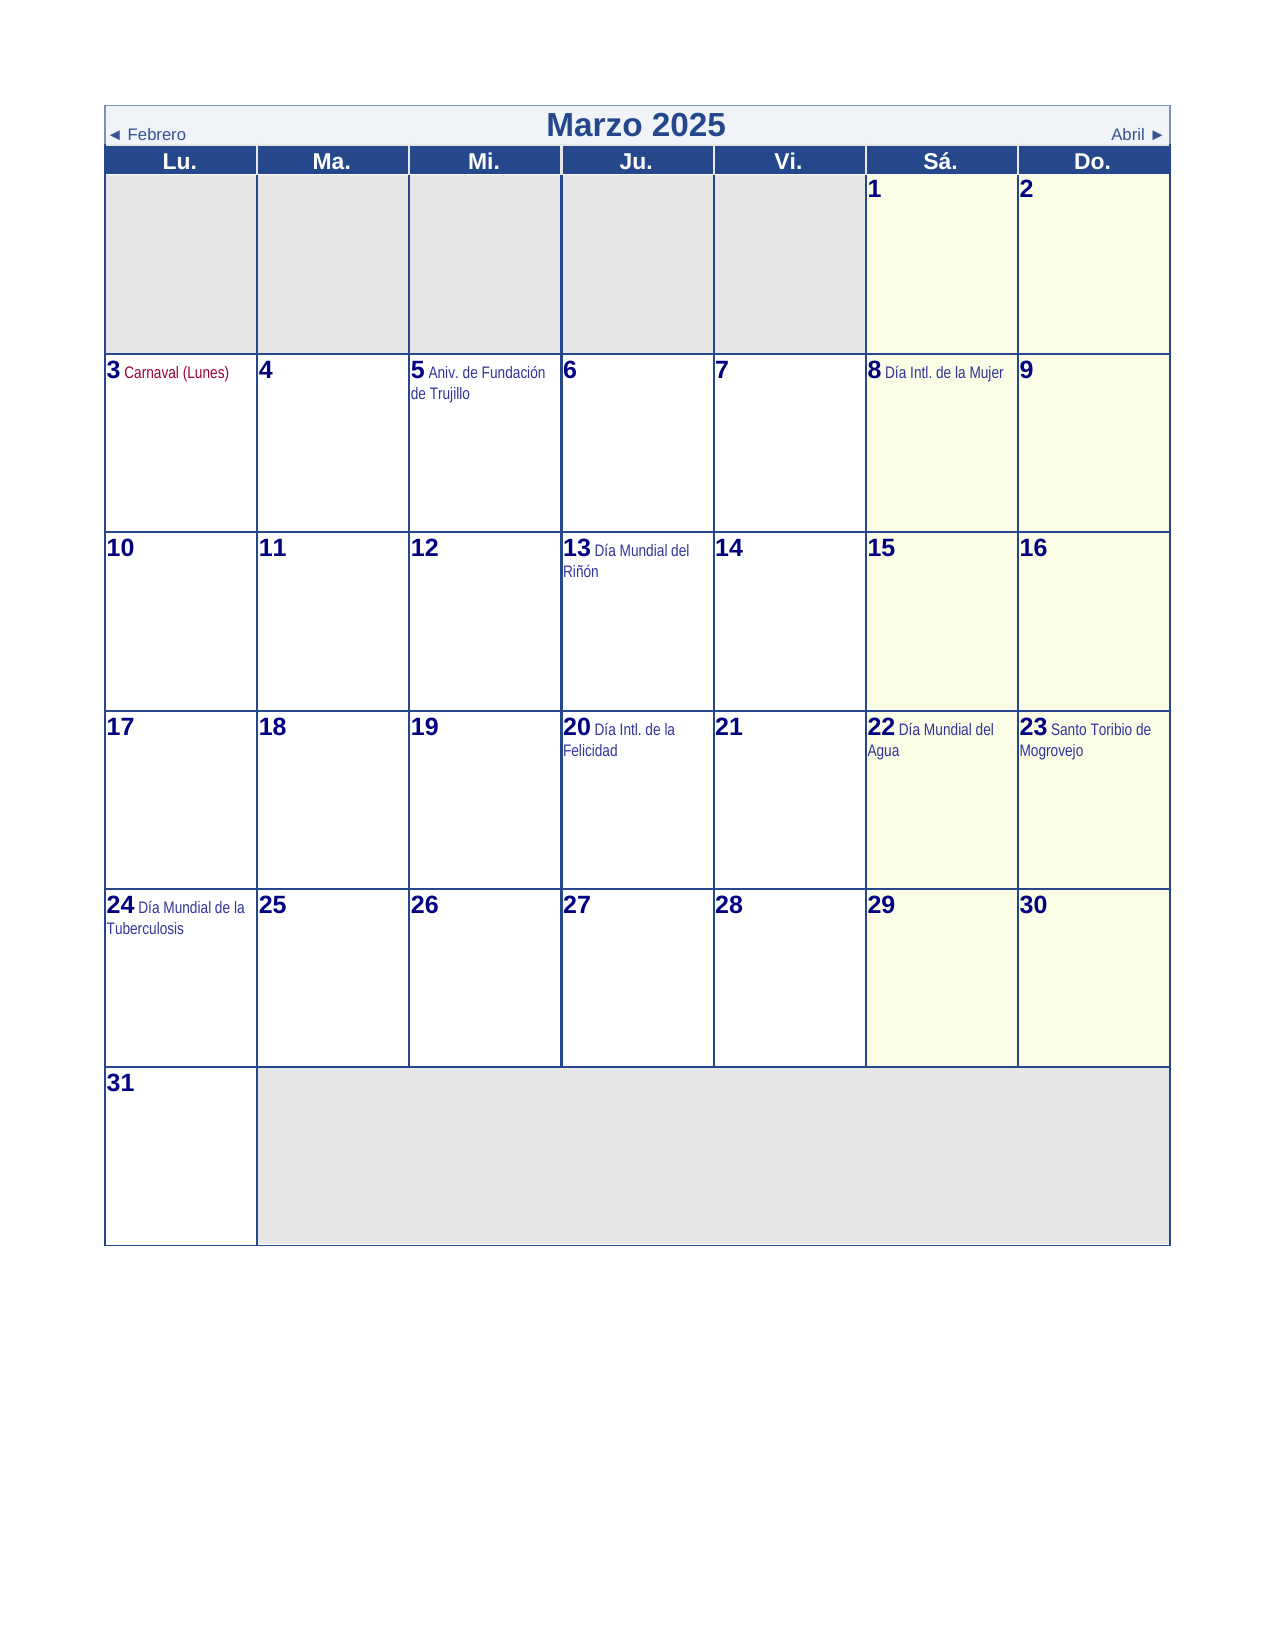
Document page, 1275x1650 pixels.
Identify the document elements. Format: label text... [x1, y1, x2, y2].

table_cell 27 [563, 890, 713, 1066]
table_cell 10 [106, 533, 256, 709]
table_cell 2 [1019, 175, 1169, 353]
table_cell 21 [715, 712, 865, 888]
table_cell 29 [867, 890, 1017, 1066]
table_cell 5 Aniv. de Fundación de Trujillo [410, 355, 560, 531]
table_cell 22 Día Mundial del Agua [867, 712, 1017, 888]
table_cell 13 Día Mundial del Riñón [563, 533, 713, 709]
table_cell 15 [867, 533, 1017, 709]
table_cell Vi. [715, 146, 865, 174]
table_cell [410, 175, 560, 353]
table_cell 4 [258, 355, 408, 531]
table_cell 1 [867, 175, 1017, 353]
table_cell 9 [1019, 355, 1169, 531]
table_cell [563, 175, 713, 353]
table_cell 16 [1019, 533, 1169, 709]
table_header Abril ► [1018, 106, 1169, 144]
table_cell [715, 175, 865, 353]
table_cell 20 Día Intl. de la Felicidad [563, 712, 713, 888]
table_cell Sá. [867, 146, 1017, 174]
table_cell 28 [715, 890, 865, 1066]
table_cell Do. [1019, 146, 1169, 174]
table_header Marzo 2025 [257, 106, 1018, 144]
table_cell 17 [106, 712, 256, 888]
table_cell 3 Carnaval (Lunes) [106, 355, 256, 531]
table_cell [106, 175, 256, 353]
table_cell 25 [258, 890, 408, 1066]
table_cell 24 Día Mundial de la Tuberculosis [106, 890, 256, 1066]
table_cell Mi. [410, 146, 560, 174]
table_cell [258, 1068, 1169, 1244]
table_cell Ju. [563, 146, 713, 174]
table_cell 23 Santo Toribio de Mogrovejo [1019, 712, 1169, 888]
table_cell 31 [106, 1068, 256, 1244]
table_cell 8 Día Intl. de la Mujer [867, 355, 1017, 531]
table_cell Ma. [258, 146, 408, 174]
table_cell 7 [715, 355, 865, 531]
table_cell 30 [1019, 890, 1169, 1066]
table_cell 19 [410, 712, 560, 888]
table_cell Lu. [106, 146, 256, 174]
table_cell 12 [410, 533, 560, 709]
table_cell 26 [410, 890, 560, 1066]
table_cell 14 [715, 533, 865, 709]
table_cell 11 [258, 533, 408, 709]
table_cell [258, 175, 408, 353]
table_header ◄ Febrero [106, 106, 257, 144]
table_cell 6 [563, 355, 713, 531]
table_cell 18 [258, 712, 408, 888]
